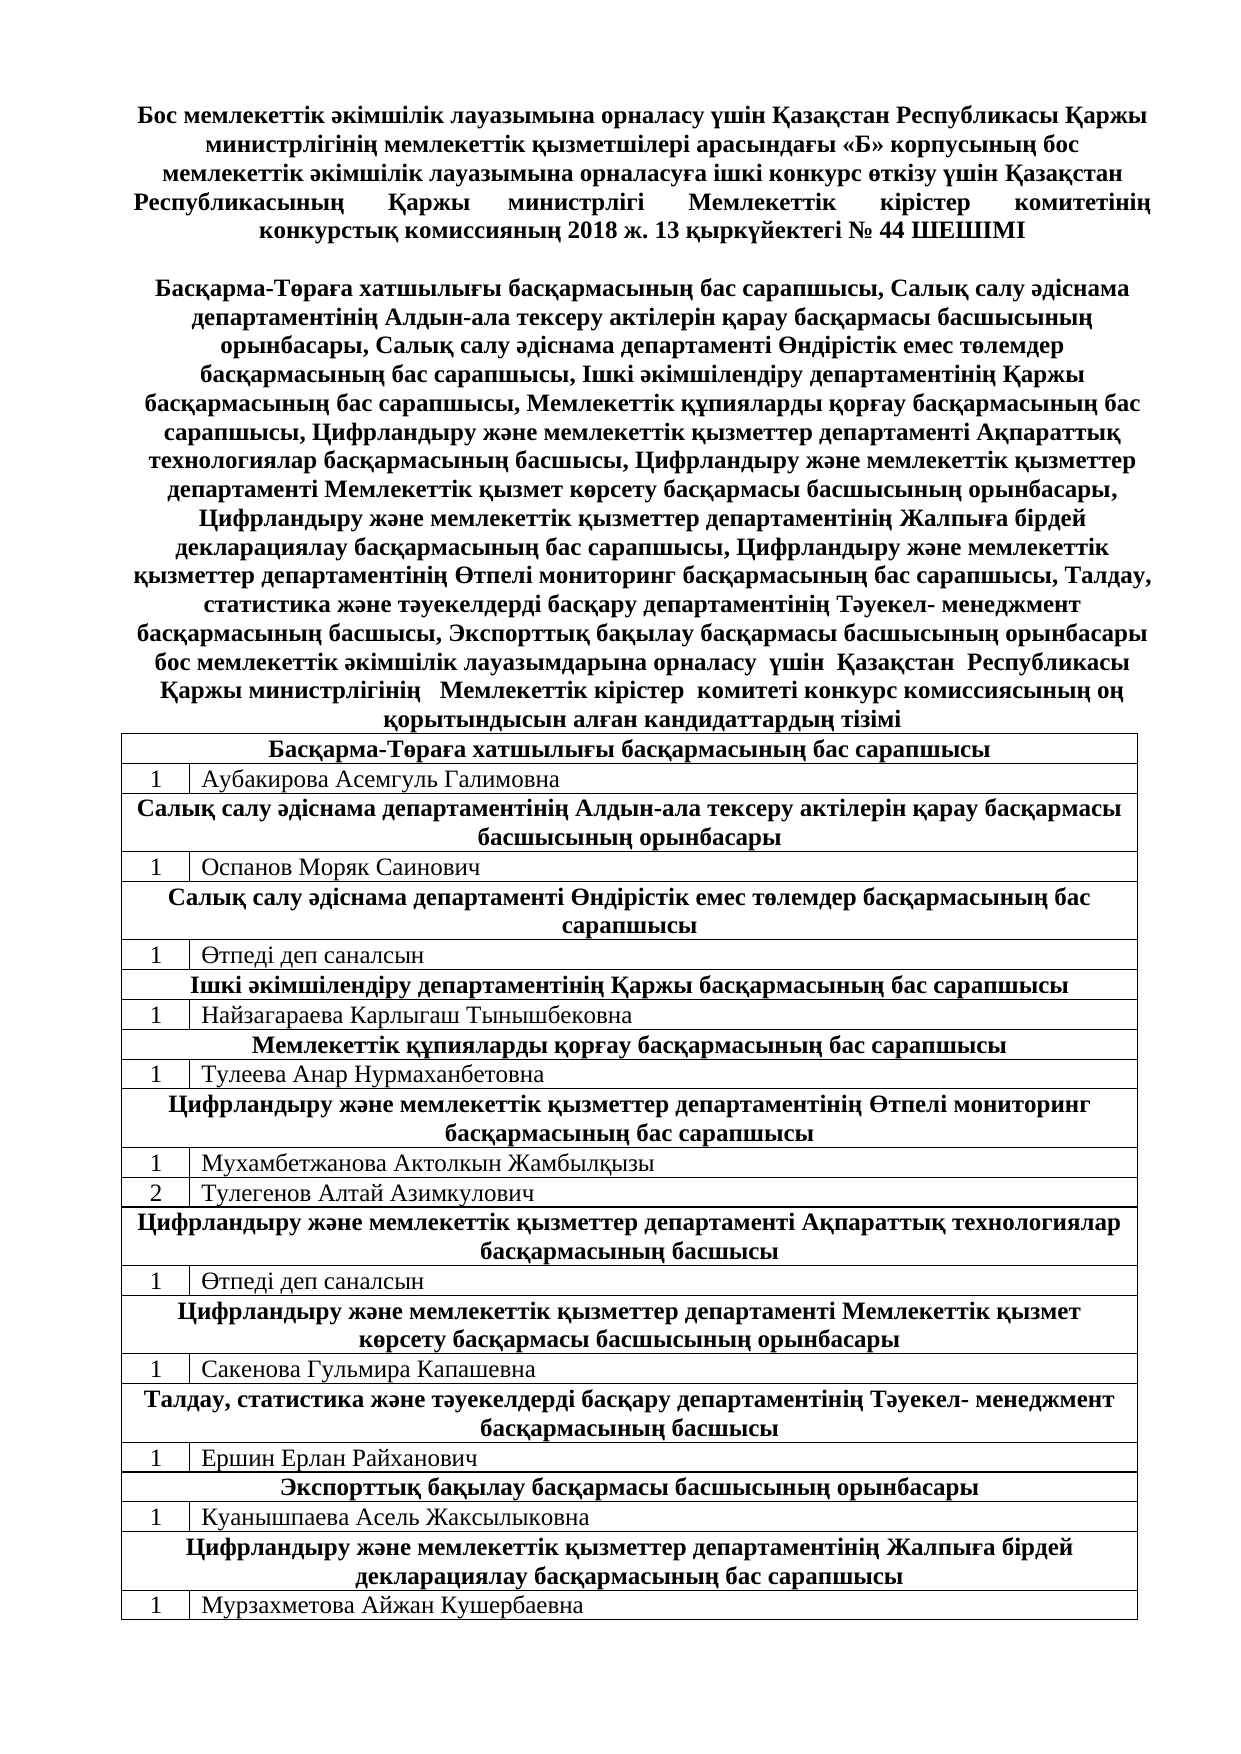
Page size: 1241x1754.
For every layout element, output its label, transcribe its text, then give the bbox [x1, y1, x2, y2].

table_cell Куанышпаева Асель Жаксылыковна [190, 1502, 1137, 1531]
table_cell 1 [122, 1354, 189, 1383]
table_cell Салық салу әдіснама департаменті Өндірістік емес төлемдер басқармасының бас сарапшысы [122, 882, 1137, 939]
text Басқарма-Төраға хатшылығы басқармасының бас сарапшысы, Салық салу әдіснама департаментінің Алдын-ала тексеру актілерін қарау басқармасы басшысының орынбасары, Салық салу әдіснама департаменті Өндірістік емес төлемдер басқармасының бас сарапшысы, Ішкі әкімшілендіру департаментінің Қаржы басқармасының бас сарапшысы, Мемлекеттік құпияларды қорғау басқармасының бас сарапшысы, Цифрландыру және мемлекеттік қызметтер департаменті Ақпараттық технологиялар басқармасының басшысы, Цифрландыру және мемлекеттік қызметтер департаменті Мемлекеттік қызмет көрсету басқармасы басшысының орынбасары, Цифрландыру және мемлекеттік қызметтер департаментінің Жалпыға бірдей декларациялау басқармасының бас сарапшысы, Цифрландыру және мемлекеттік қызметтер департаментінің Өтпелі мониторинг басқармасының бас сарапшысы, Талдау, статистика және тәуекелдерді басқару департаментінің Тәуекел- менеджмент басқармасының басшысы, Экспорттық бақылау басқармасы басшысының орынбасары бос мемлекеттік әкімшілік лауазымдарына орналасу үшін Қазақстан Республикасы Қаржы министрлігінің Мемлекеттік кірістер комитеті конкурс комиссиясының оң қорытындысын алған кандидаттардың тізімі [133, 273, 1152, 733]
table_cell 2 [122, 1178, 189, 1206]
table_cell Сакенова Гульмира Капашевна [190, 1354, 1137, 1383]
table_cell Оспанов Моряк Саинович [190, 852, 1137, 881]
table_cell Цифрландыру және мемлекеттік қызметтер департаменті Мемлекеттік қызмет көрсету басқармасы басшысының орынбасары [122, 1296, 1137, 1353]
table_cell 1 [122, 1266, 189, 1295]
table_cell 1 [122, 1443, 189, 1471]
table_cell Найзагараева Карлыгаш Тынышбековна [190, 1000, 1137, 1029]
table_cell Салық салу әдіснама департаментінің Алдын-ала тексеру актілерін қарау басқармасы басшысының орынбасары [122, 794, 1137, 851]
table_cell Аубакирова Асемгуль Галимовна [190, 764, 1137, 792]
table_cell Өтпеді деп саналсын [190, 940, 1137, 969]
table_cell Цифрландыру және мемлекеттік қызметтер департаменті Ақпараттық технологиялар басқармасының басшысы [122, 1208, 1137, 1265]
table_cell Цифрландыру және мемлекеттік қызметтер департаментінің Жалпыға бірдей декларациялау басқармасының бас сарапшысы [122, 1532, 1137, 1589]
table_cell Тулегенов Алтай Азимкулович [190, 1178, 1137, 1206]
table_header Басқарма-Төраға хатшылығы басқармасының бас сарапшысы [122, 734, 1137, 763]
table_cell Өтпеді деп саналсын [190, 1266, 1137, 1295]
table_cell 1 [122, 852, 189, 881]
text Бос мемлекеттік әкімшілік лауазымына орналасу үшін Қазақстан Республикасы Қаржы министрлігінің мемлекеттік қызметшілері арасындағы «Б» корпусының бос мемлекеттік әкімшілік лауазымына орналасуға ішкі конкурс өткізу үшін Қазақстан Республикасының Қаржы министрлігі Мемлекеттік кірістер комитетінің конкурстық комиссияның 2018 ж. 13 қыркүйектегі № 44 ШЕШІМІ [133, 100, 1152, 244]
table_cell 1 [122, 1591, 189, 1619]
table_cell Мухамбетжанова Актолкын Жамбылқызы [190, 1148, 1137, 1177]
table_cell Ішкі әкімшілендіру департаментінің Қаржы басқармасының бас сарапшысы [122, 970, 1137, 999]
table_cell Талдау, статистика және тәуекелдерді басқару департаментінің Тәуекел- менеджмент басқармасының басшысы [122, 1384, 1137, 1442]
table_cell 1 [122, 1148, 189, 1177]
table_cell Цифрландыру және мемлекеттік қызметтер департаментінің Өтпелі мониторинг басқармасының бас сарапшысы [122, 1089, 1137, 1147]
table_cell 1 [122, 1502, 189, 1531]
table_cell 1 [122, 1000, 189, 1029]
table_cell 1 [122, 1060, 189, 1088]
table_cell 1 [122, 764, 189, 792]
table_cell Мемлекеттік құпияларды қорғау басқармасының бас сарапшысы [122, 1030, 1137, 1058]
table_cell Тулеева Анар Нурмаханбетовна [190, 1060, 1137, 1088]
table_cell Ершин Ерлан Райханович [190, 1443, 1137, 1471]
table_cell Экспорттық бақылау басқармасы басшысының орынбасары [122, 1473, 1137, 1501]
table_cell 1 [122, 940, 189, 969]
table_cell Мурзахметова Айжан Кушербаевна [190, 1591, 1137, 1619]
